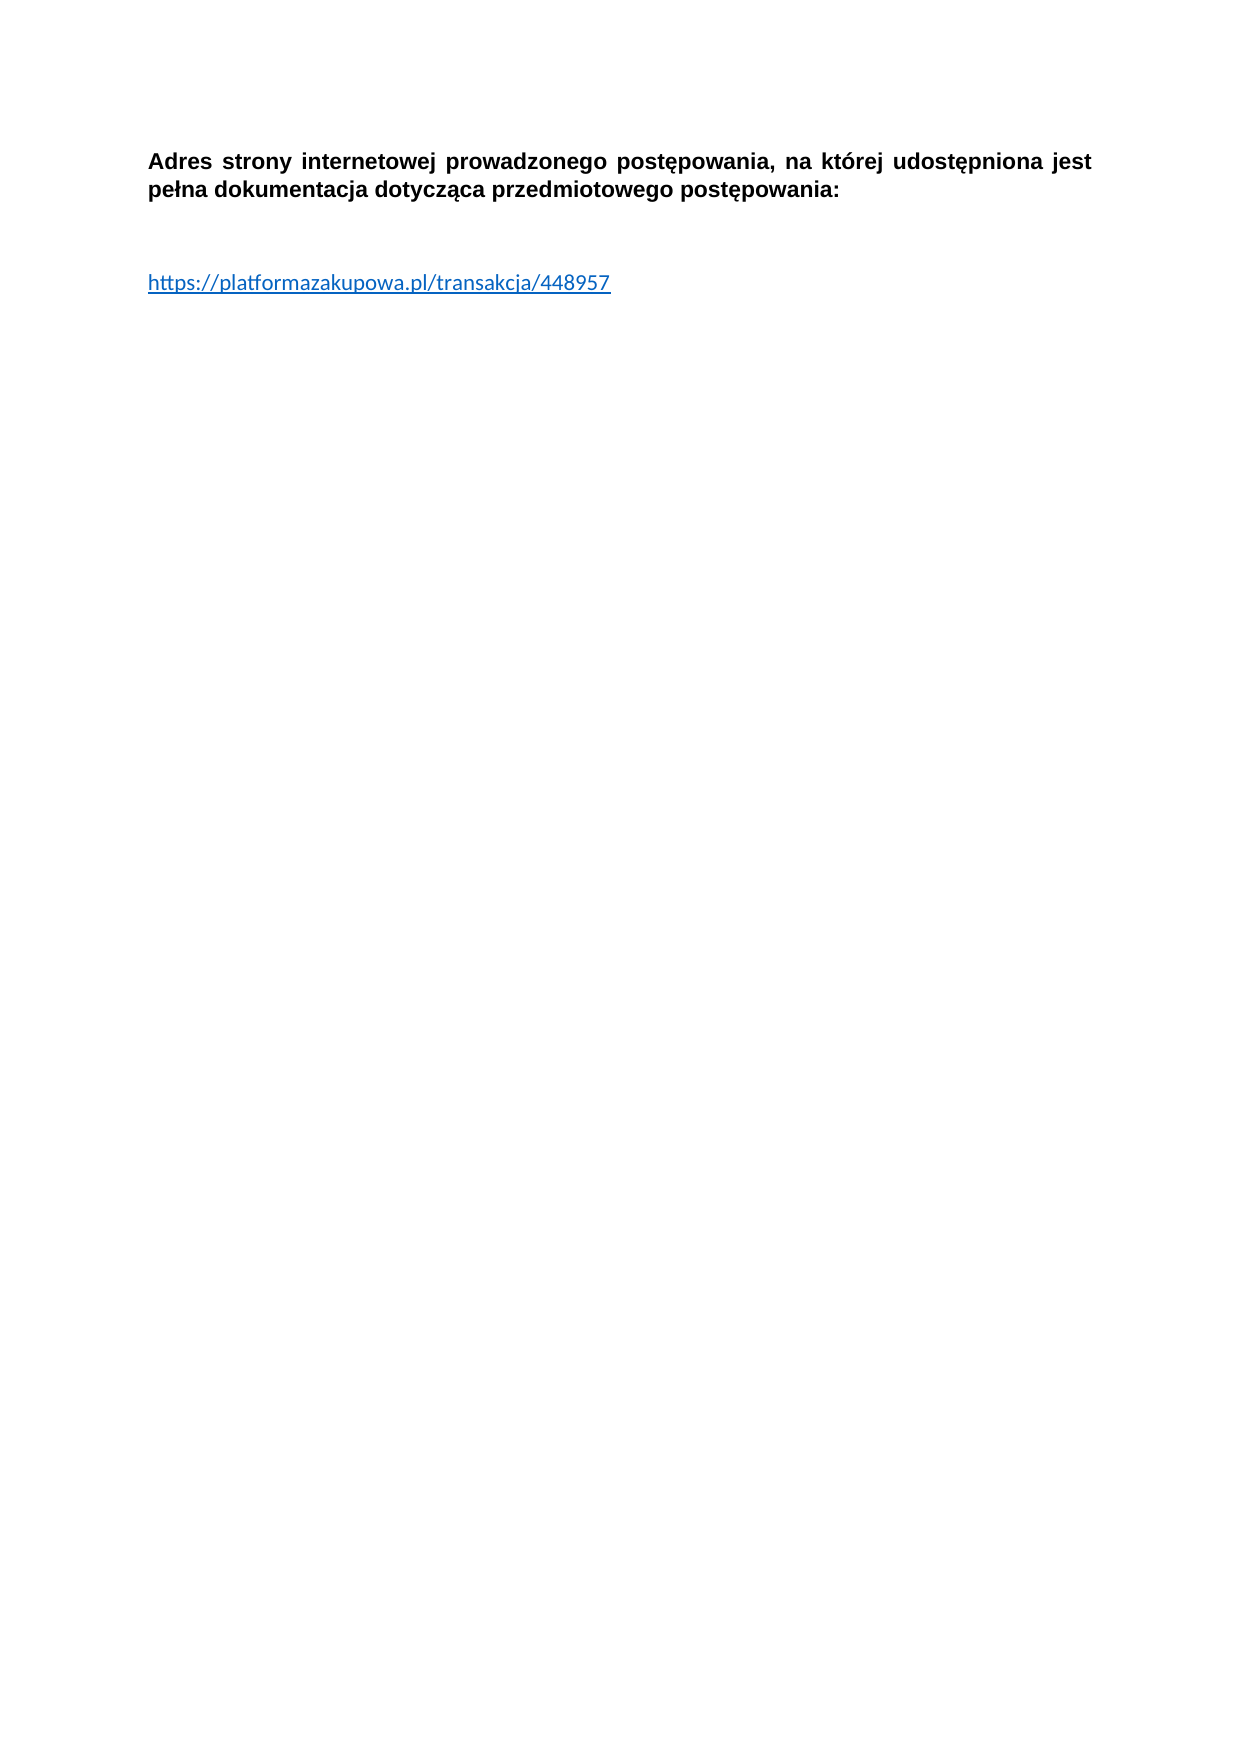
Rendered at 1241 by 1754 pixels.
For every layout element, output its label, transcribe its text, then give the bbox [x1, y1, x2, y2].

text https://platformazakupowa.pl/transakcja/448957 [148, 268, 1093, 296]
text Adres strony internetowej prowadzonego postępowania, na której udostępniona jest pełna dokumentacja dotycząca przedmiotowego postępowania: [148, 148, 1093, 202]
